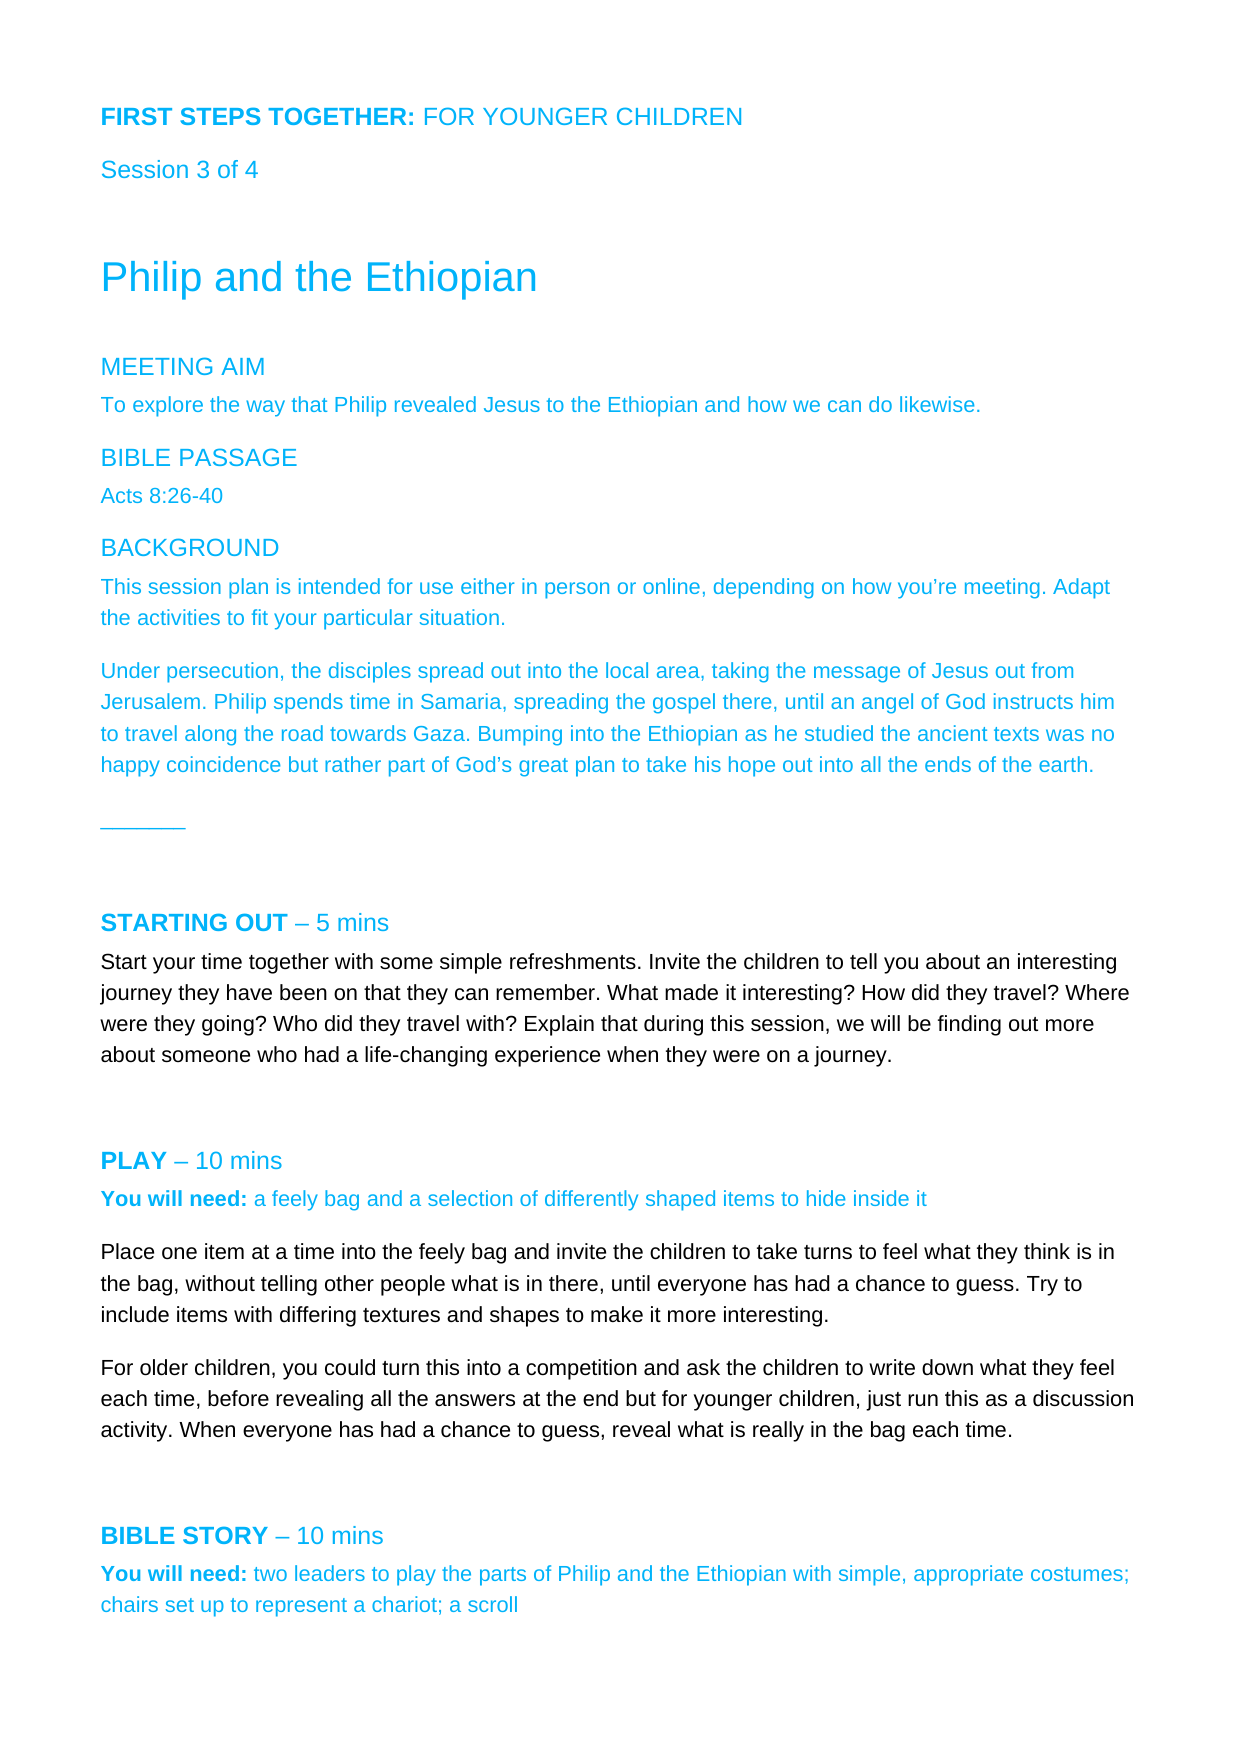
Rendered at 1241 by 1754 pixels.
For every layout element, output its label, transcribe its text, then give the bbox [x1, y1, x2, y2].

text You will need: two leaders to play the parts of Philip and the Ethiopian with simple, appropriate costumes; chairs set up to represent a chariot; a scroll [100, 1557, 1140, 1619]
text Acts 8:26-40 [100, 478, 1140, 510]
text For older children, you could turn this into a competition and ask the children to write down what they feel each time, before revealing all the answers at the end but for younger children, just run this as a discussion activity. When everyone has had a chance to guess, reveal what is really in the bag each time. [100, 1350, 1140, 1444]
subtitle BIBLE STORY – 10 mins [100, 1519, 1140, 1550]
text Place one item at a time into the feely bag and invite the children to take turns to feel what they think is in the bag, without telling other people what is in there, until everyone has had a chance to guess. Try to include items with differing textures and shapes to make it more interesting. [100, 1235, 1140, 1328]
subtitle MEETING AIM [100, 350, 1140, 382]
text To explore the way that Philip revealed Jesus to the Ethiopian and how we can do likewise. [100, 388, 1140, 419]
subtitle BIBLE PASSAGE [100, 441, 1140, 472]
text You will need: a feely bag and a selection of differently shaped items to hide inside it [100, 1182, 1140, 1213]
text This session plan is intended for use either in person or online, depending on how you’re meeting. Adapt the activities to fit your particular situation. [100, 569, 1140, 632]
text FIRST STEPS TOGETHER: FOR YOUNGER CHILDREN [100, 100, 1140, 132]
text Start your time together with some simple refreshments. Invite the children to tell you about an interesting journey they have been on that they can remember. What made it interesting? How did they travel? Where were they going? Who did they travel with? Explain that during this session, we will be finding out more about someone who had a life-changing experience when they were on a journey. [100, 944, 1140, 1069]
subtitle PLAY – 10 mins [100, 1144, 1140, 1175]
subtitle Philip and the Ethiopian [100, 266, 1140, 297]
subtitle STARTING OUT – 5 mins [100, 907, 1140, 938]
text Under persecution, the disciples spread out into the local area, taking the message of Jesus out from Jerusalem. Philip spends time in Samaria, spreading the gospel there, until an angel of God instructs him to travel along the road towards Gaza. Bumping into the Ethiopian as he studied the ancient texts was no happy coincidence but rather part of God’s great plan to take his hope out into all the ends of the earth. [100, 653, 1140, 778]
text _______ [100, 800, 1140, 832]
text Session 3 of 4 [100, 153, 1140, 185]
subtitle BACKGROUND [100, 532, 1140, 563]
